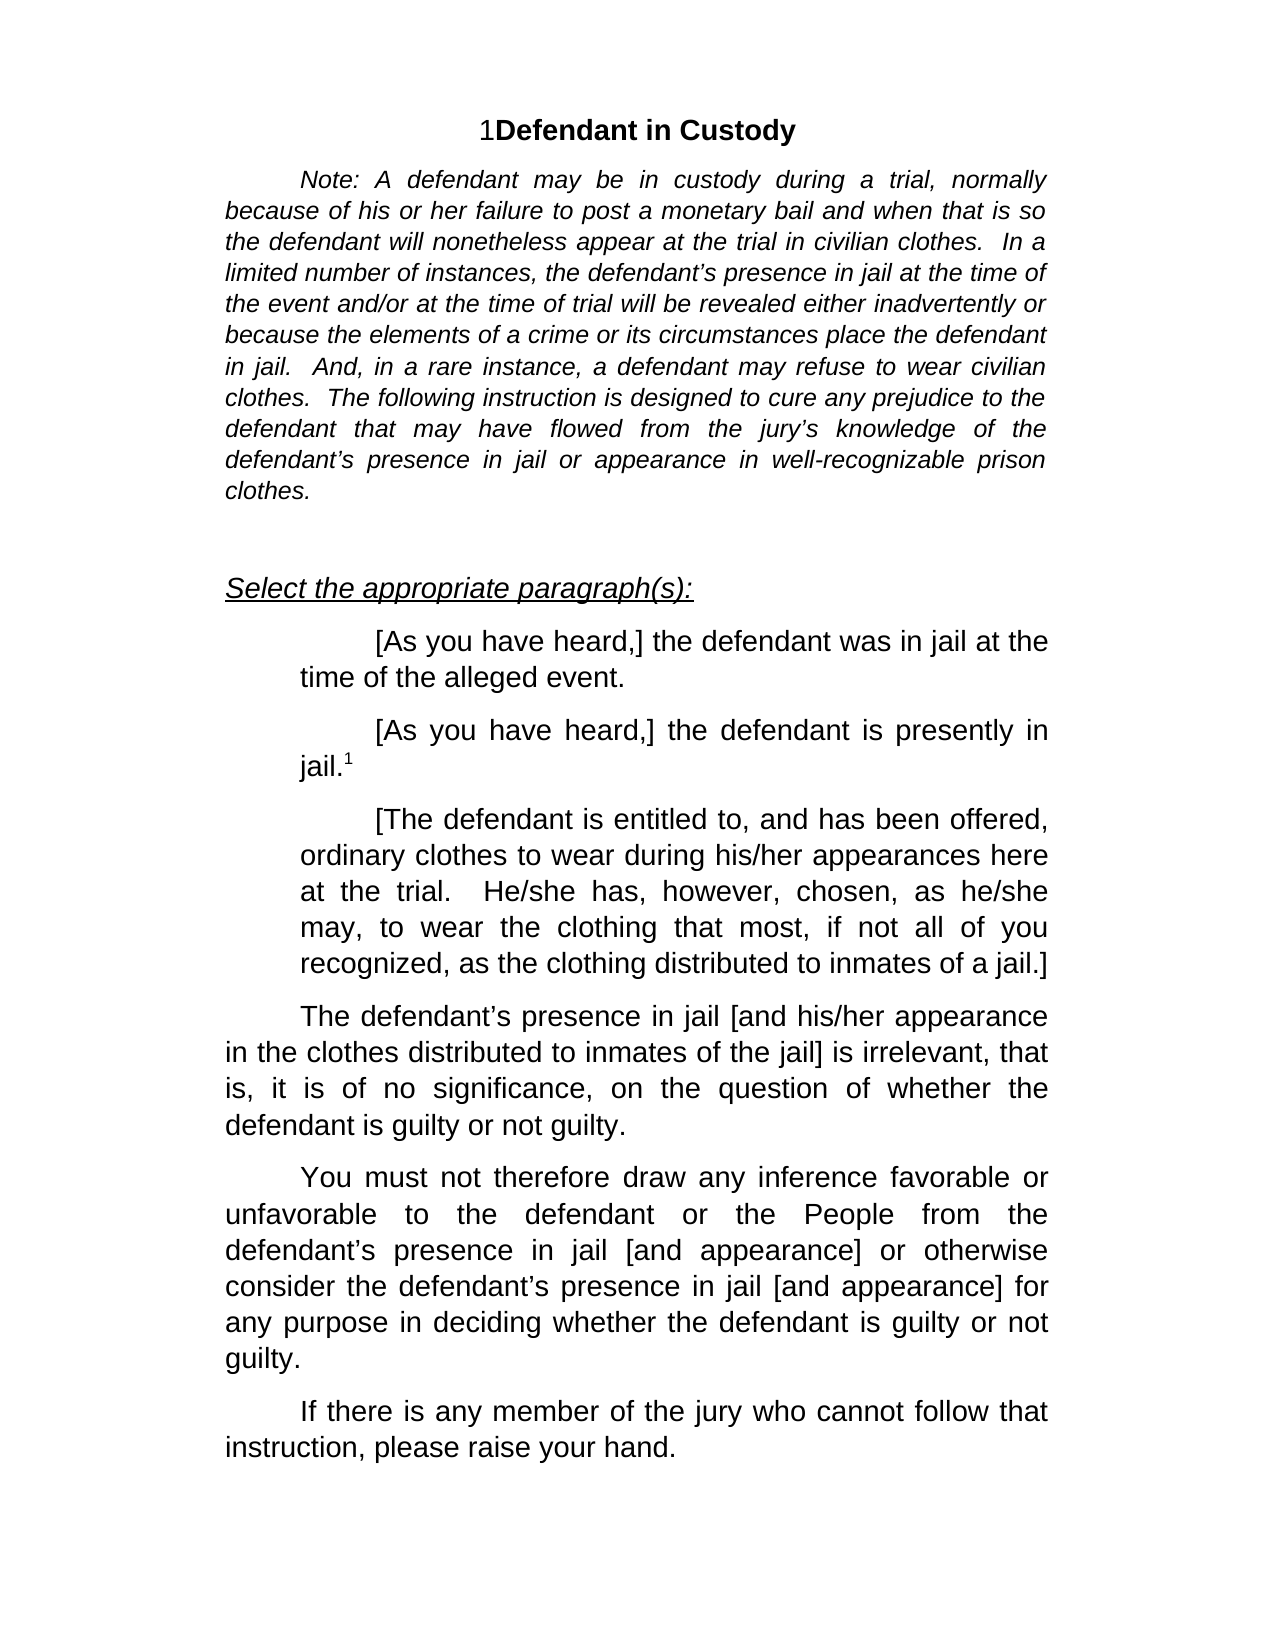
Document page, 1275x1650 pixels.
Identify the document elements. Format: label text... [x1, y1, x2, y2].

text The defendant’s presence in jail [and his/her appearance in the clothes distributed to inmates of the jail] is irrelevant, that is, it is of no significance, on the question of whether the defendant is guilty or not guilty. [225, 999, 1050, 1141]
text You must not therefore draw any inference favorable or unfavorable to the defendant or the People from the defendant’s presence in jail [and appearance] or otherwise consider the defendant’s presence in jail [and appearance] for any purpose in deciding whether the defendant is guilty or not guilty. [225, 1161, 1050, 1375]
text If there is any member of the jury who cannot follow that instruction, please raise your hand. [225, 1394, 1050, 1464]
text [The defendant is entitled to, and has been offered, ordinary clothes to wear during his/her appearances here at the trial. He/she has, however, chosen, as he/she may, to wear the clothing that most, if not all of you recognized, as the clothing distributed to inmates of a jail.] [300, 802, 1050, 980]
text Select the appropriate paragraph(s): [225, 571, 1050, 605]
text [As you have heard,] the defendant is presently in jail. [300, 713, 1050, 783]
text Note: A defendant may be in custody during a trial, normally because of his or her failure to post a monetary bail and when that is so the defendant will nonetheless appear at the trial in civilian clothes. In a limited number of instances, the defendant’s presence in jail at the time of the event and/or at the time of trial will be revealed either inadvertently or because the elements of a crime or its circumstances place the defendant in jail. And, in a rare instance, a defendant may refuse to wear civilian clothes. The following instruction is designed to cure any prejudice to the defendant that may have flowed from the jury’s knowledge of the defendant’s presence in jail or appearance in well-recognizable prison clothes. [225, 165, 1050, 504]
text [As you have heard,] the defendant was in jail at the time of the alleged event. [300, 624, 1050, 694]
text Defendant in Custody [225, 112, 1050, 146]
